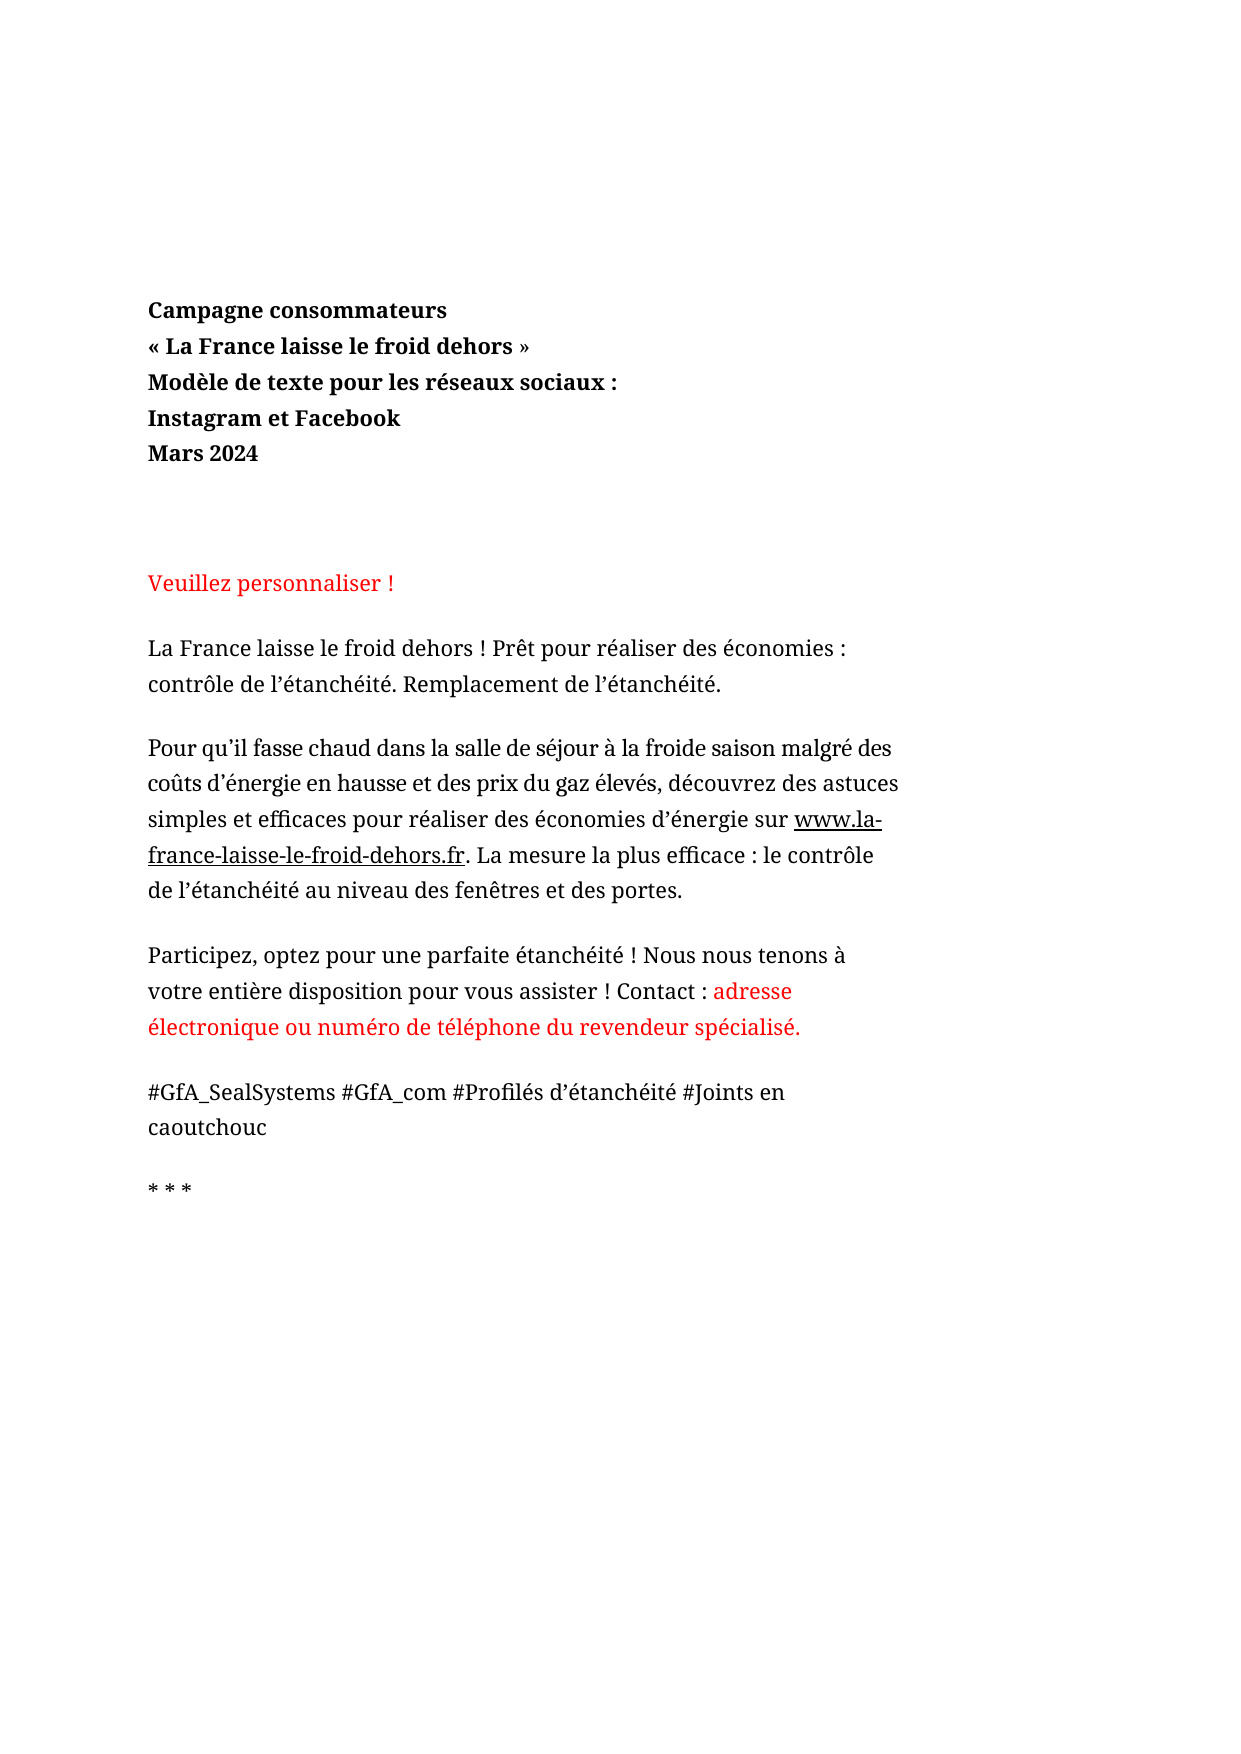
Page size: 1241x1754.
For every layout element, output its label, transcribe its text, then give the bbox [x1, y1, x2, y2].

text Campagne consommateurs « La France laisse le froid dehors » Modèle de texte pour les réseaux sociaux : Instagram et Facebook Mars 2024 [148, 295, 901, 468]
text * * * [148, 1177, 946, 1207]
text Veuillez personnaliser ! [148, 568, 901, 598]
text La France laisse le froid dehors ! Prêt pour réaliser des économies : contrôle de l’étanchéité. Remplacement de l’étanchéité. [148, 633, 901, 698]
text Pour qu’il fasse chaud dans la salle de séjour à la froide saison malgré des coûts d’énergie en hausse et des prix du gaz élevés, découvrez des astuces simples et efficaces pour réaliser des économies d’énergie sur www.la-france-laisse-le-froid-dehors.fr. La mesure la plus efficace : le contrôle de l’étanchéité au niveau des fenêtres et des portes. [148, 733, 901, 905]
text Participez, optez pour une parfaite étanchéité ! Nous nous tenons à votre entière disposition pour vous assister ! Contact : adresse électronique ou numéro de téléphone du revendeur spécialisé. [148, 940, 901, 1042]
text #GfA_SealSystems #GfA_com #Profilés d’étanchéité #Joints en caoutchouc [148, 1077, 901, 1142]
